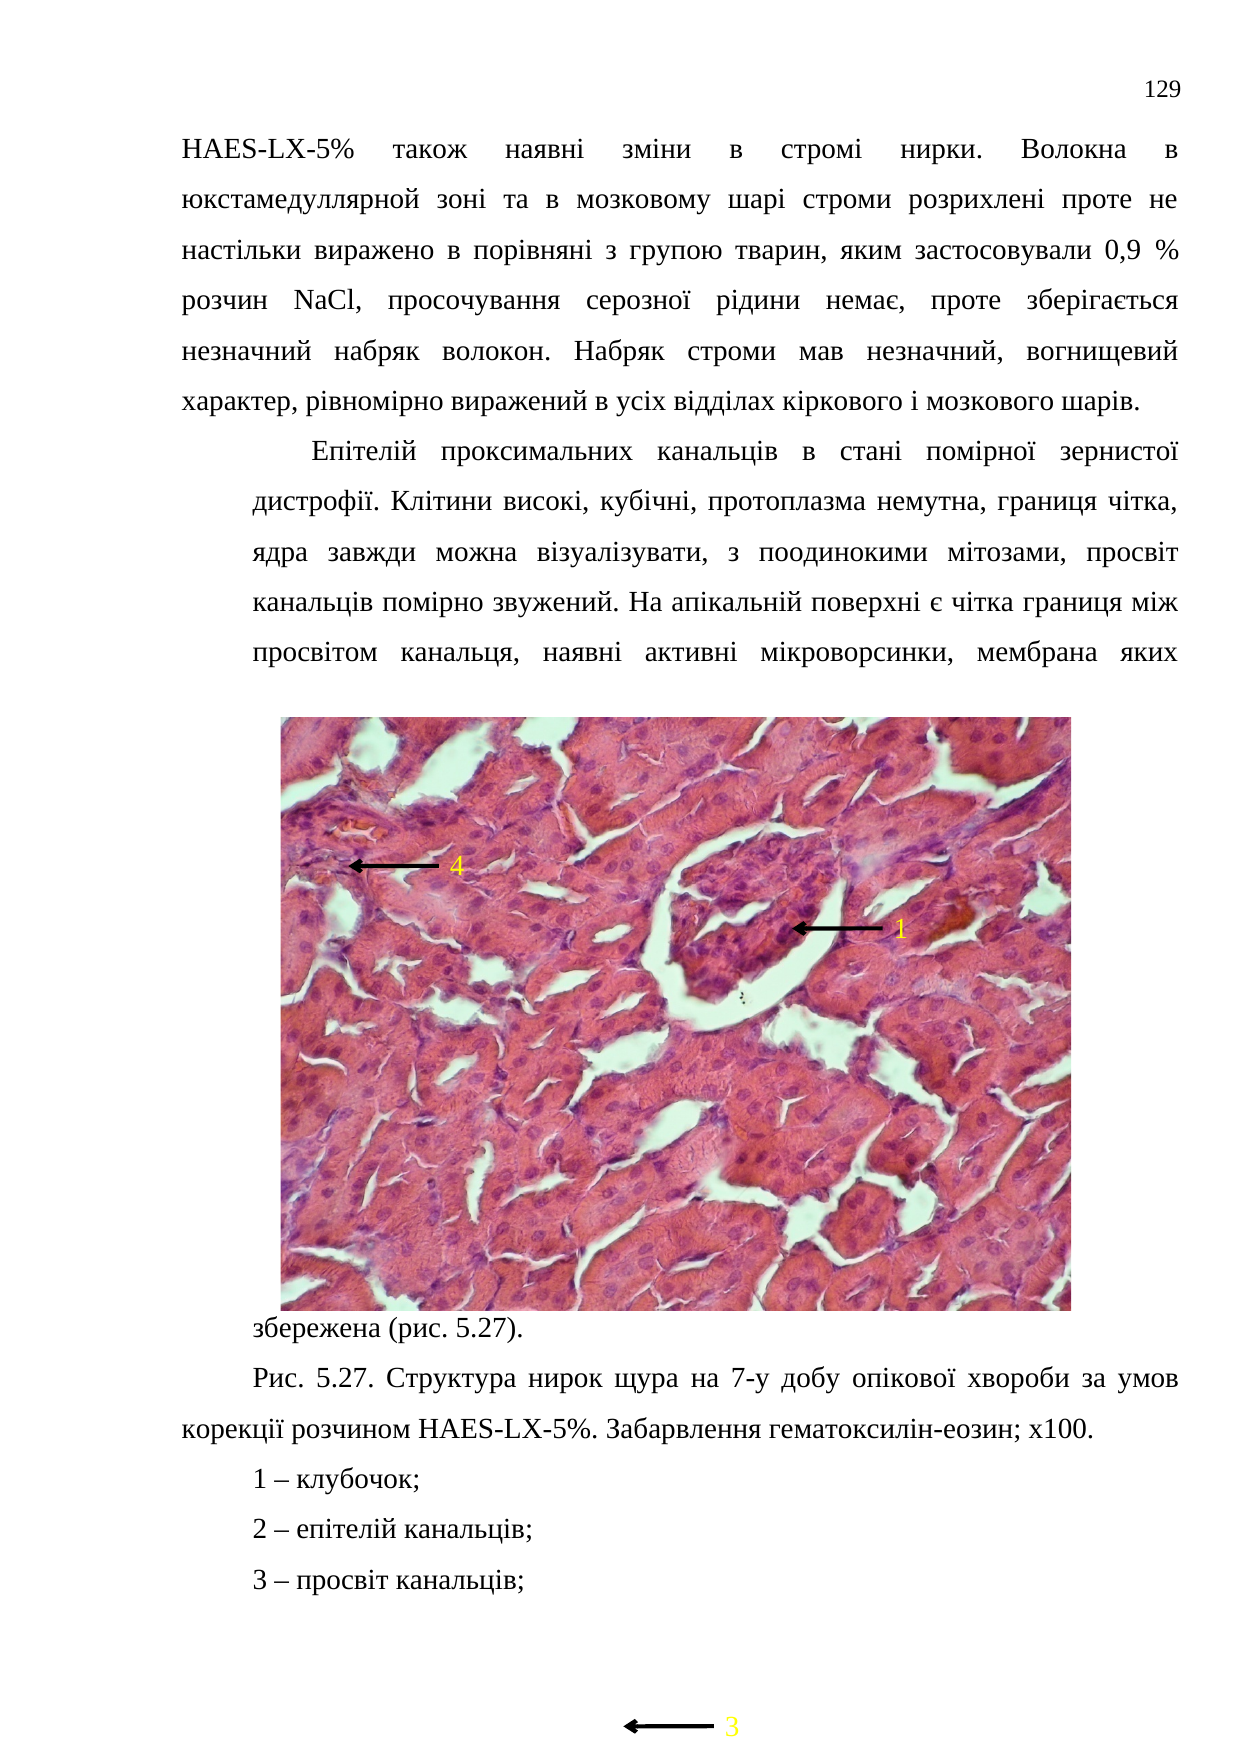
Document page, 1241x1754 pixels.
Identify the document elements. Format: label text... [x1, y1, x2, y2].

text 1 – клубочок; [181, 1461, 1179, 1495]
text Рис. 5.27. Структура нирок щура на 7-у добу опікової хвороби за умов корекції розчином HAES-LX-5%. Забарвлення гематоксилін-еозин; х100. [181, 1361, 1179, 1444]
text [181, 131, 1179, 416]
text 3 – просвіт канальців; [181, 1562, 1179, 1595]
picture [280, 717, 1072, 1311]
text 2 – епітелій канальців; [181, 1512, 1179, 1545]
